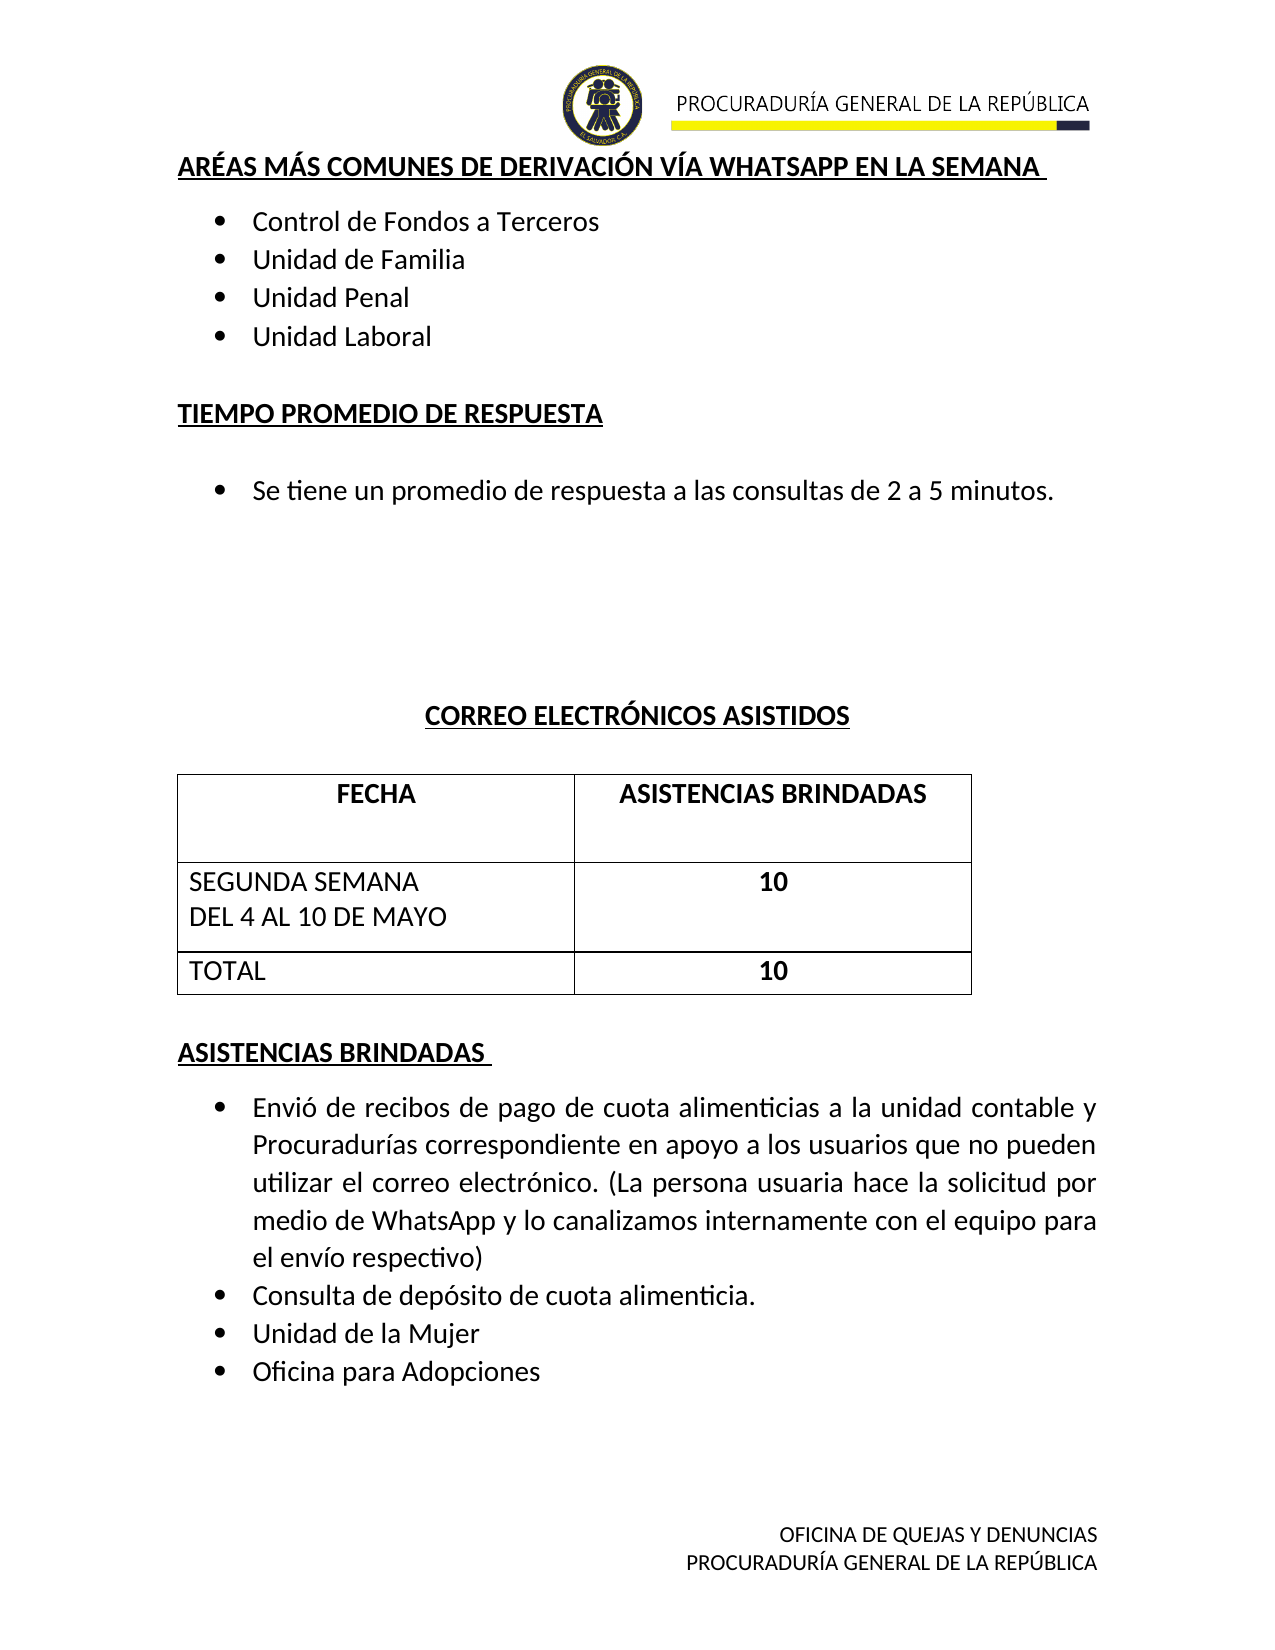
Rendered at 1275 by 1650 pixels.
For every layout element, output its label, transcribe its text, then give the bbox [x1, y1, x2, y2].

table_cell 10 [575, 953, 971, 994]
table_cell SEGUNDA SEMANA DEL 4 AL 10 DE MAYO [178, 863, 574, 951]
text CORREO ELECTRÓNICOS ASISTIDOS [177, 697, 1098, 733]
table_header ASISTENCIAS BRINDADAS [575, 775, 971, 862]
text TIEMPO PROMEDIO DE RESPUESTA [177, 395, 1098, 431]
table_cell TOTAL [178, 953, 574, 994]
list Control de Fondos a Terceros [215, 203, 1098, 238]
text aréas más comunes de derivación vía WHATSAPP EN LA SEMANA [177, 148, 1098, 183]
list Consulta de depósito de cuota alimenticia. [215, 1277, 1098, 1313]
picture [562, 65, 1114, 160]
text Asistencias Brindadas [177, 1034, 1098, 1069]
list Unidad de Familia [215, 241, 1098, 277]
list Unidad de la Mujer [215, 1315, 1098, 1351]
list Se tiene un promedio de respuesta a las consultas de 2 a 5 minutos. [215, 472, 1098, 507]
table_cell 10 [575, 863, 971, 951]
list Envió de recibos de pago de cuota alimenticias a la unidad contable y Procuradurías correspondiente en apoyo a los usuarios que no pueden utilizar el correo electrónico. (La persona usuaria hace la solicitud por medio de WhatsApp y lo canalizamos internamente con el equipo para el envío respectivo) [215, 1089, 1098, 1275]
list Unidad Laboral [215, 318, 1098, 354]
list Unidad Penal [215, 279, 1098, 315]
list Oficina para Adopciones [215, 1353, 1098, 1388]
table_header FECHA [178, 775, 574, 862]
